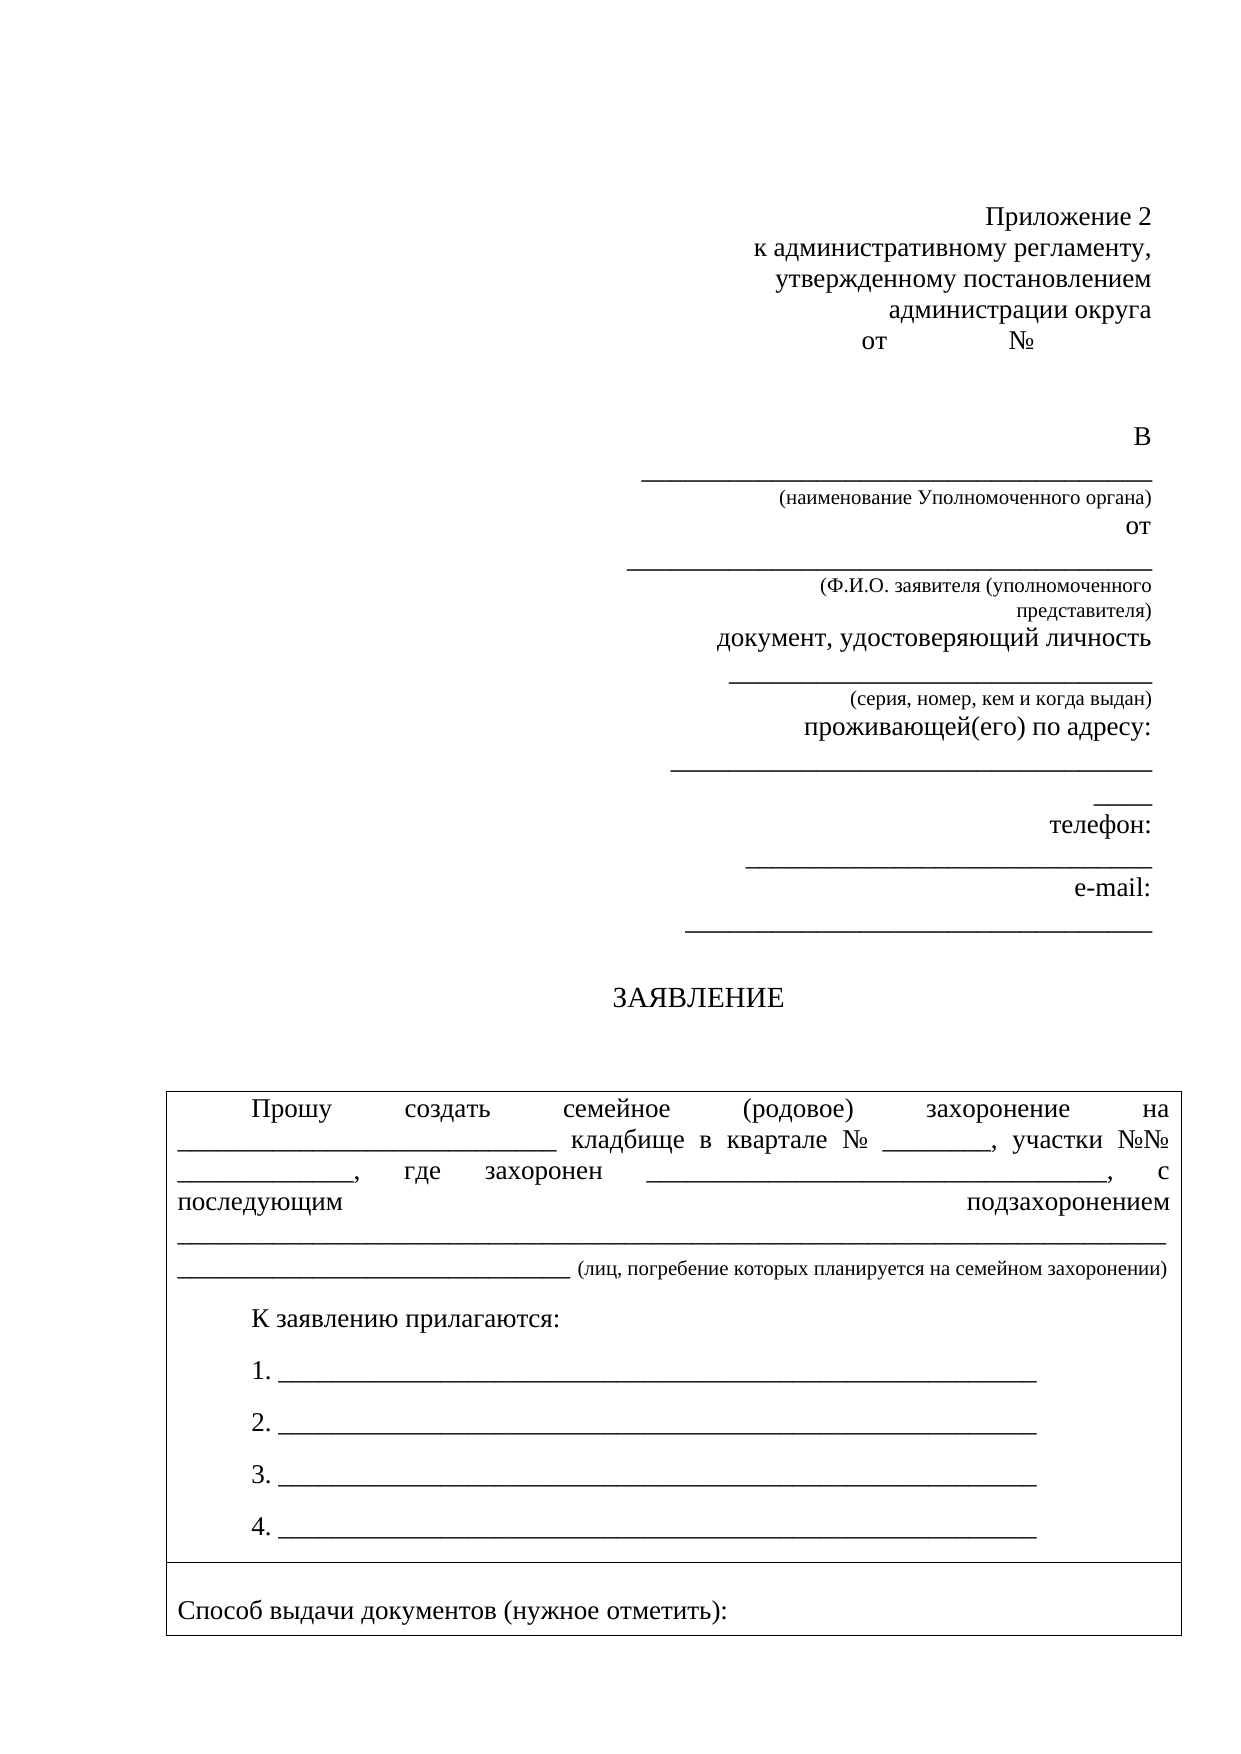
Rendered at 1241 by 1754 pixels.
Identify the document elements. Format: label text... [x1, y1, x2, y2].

text проживающей(его) по адресу: [177, 710, 1152, 741]
text (серия, номер, кем и когда выдан) [650, 686, 1152, 710]
table_header ЗАЯВЛЕНИЕ [177, 969, 1146, 1024]
table_header Прошу создать семейное (родовое) захоронение на ____________________________ кладбище в квартале № ________, участки №№ _____________, где захоронен __________________________________, с последующим подзахоронением ______________________________________________________________________________________________________ (лиц, погребение которых планируется на семейном захоронении) К заявлению прилагаются: 1. ________________________________________________________ 2. ________________________________________________________ 3. ________________________________________________________ 4. ________________________________________________________ [167, 1092, 1181, 1562]
text к административному регламенту, [177, 231, 1152, 262]
text _____________________________ [177, 653, 1152, 686]
text (Ф.И.О. заявителя (уполномоченного представителя) [177, 573, 1152, 622]
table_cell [167, 1563, 1181, 1635]
text от № [177, 324, 1152, 355]
text (наименование Уполномоченного органа) [650, 485, 1152, 509]
text В ___________________________________ [576, 420, 1152, 485]
text администрации округа [177, 293, 1152, 324]
text документ, удостоверяющий личность [177, 622, 1152, 653]
text _____________________________________ [177, 741, 1152, 808]
text утвержденному постановлением [177, 262, 1152, 293]
text e-mail: ________________________________ [177, 871, 1152, 936]
text от ____________________________________ [177, 509, 1152, 573]
text Приложение 2 [177, 199, 1152, 231]
text телефон: ______________________________ [502, 808, 1152, 871]
